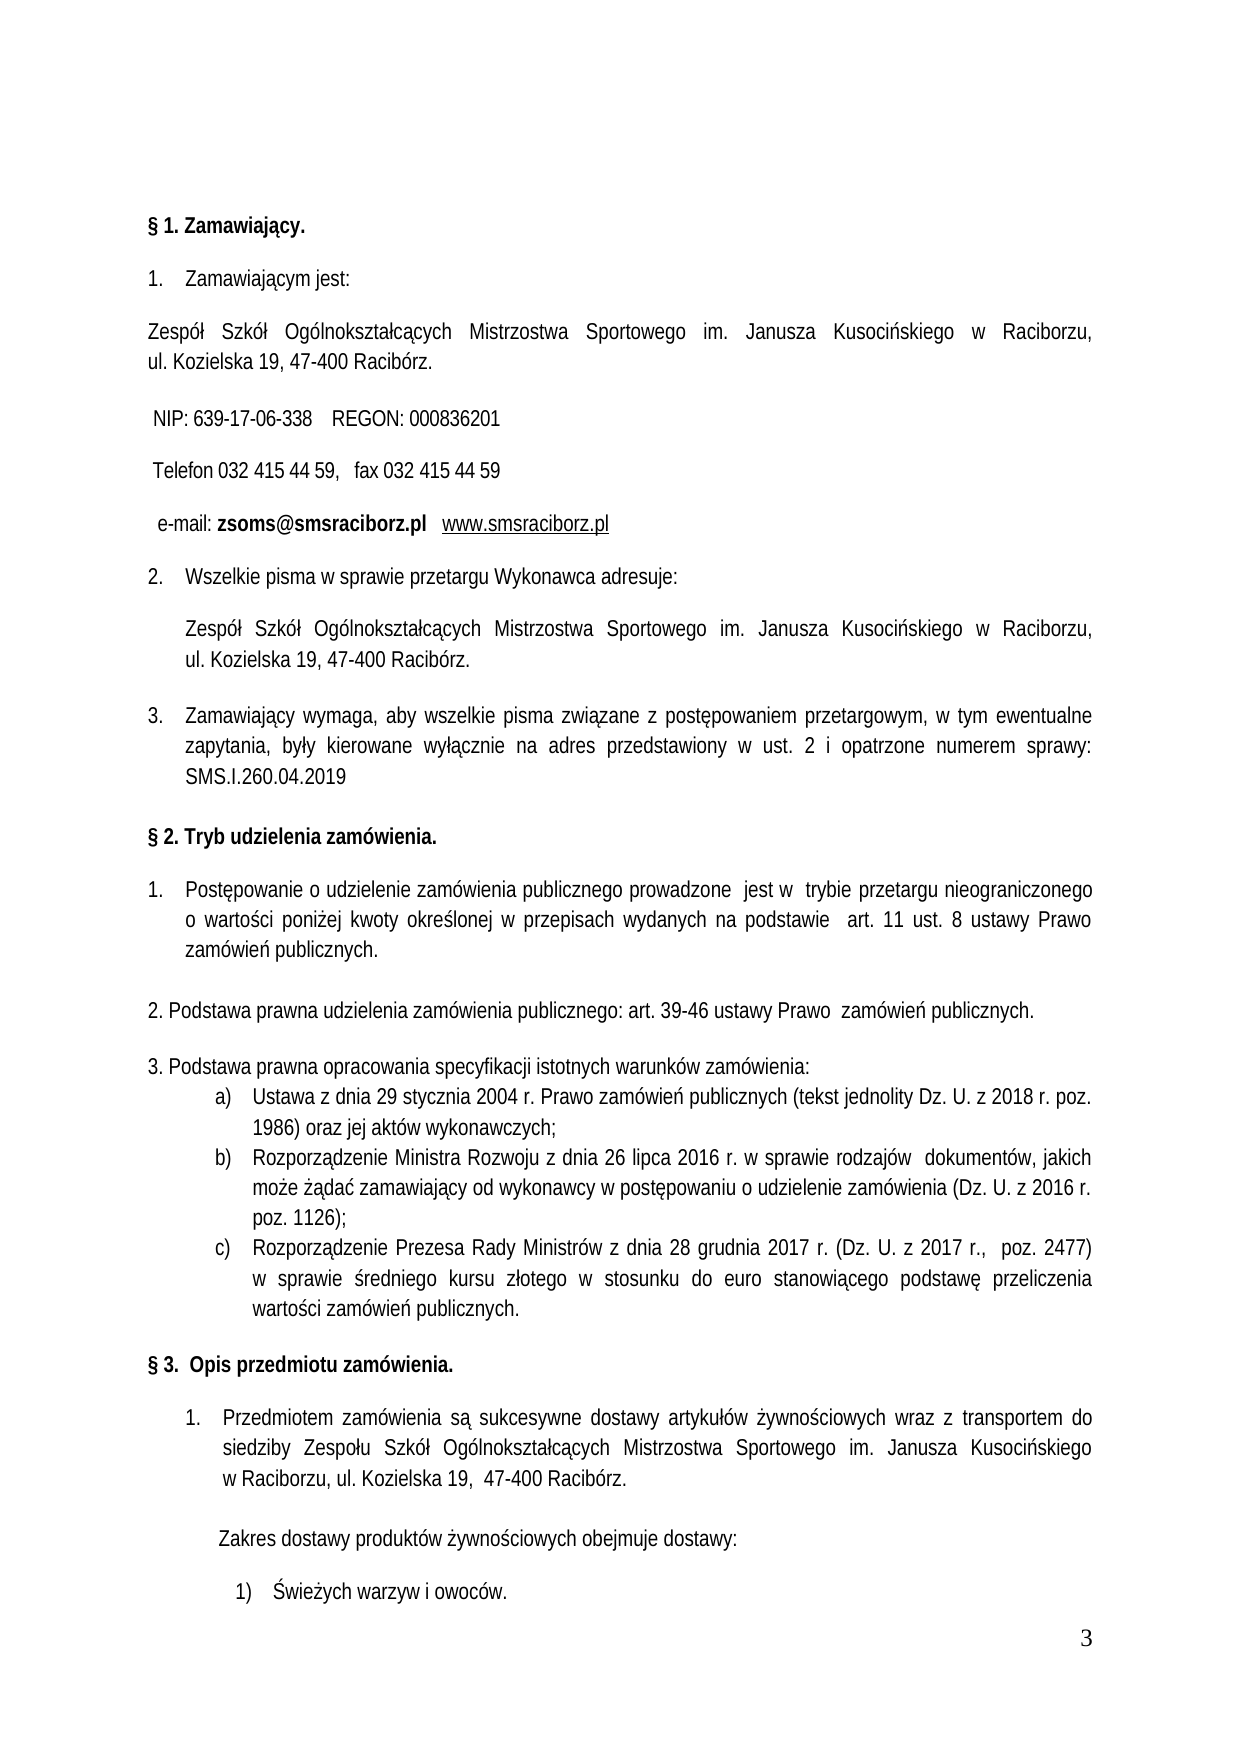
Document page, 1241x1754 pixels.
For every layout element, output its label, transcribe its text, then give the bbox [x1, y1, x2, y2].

list Postępowanie o udzielenie zamówienia publicznego prowadzone jest w trybie przetargu nieograniczonego o wartości poniżej kwoty określonej w przepisach wydanych na podstawie art. 11 ust. 8 ustawy Prawo zamówień publicznych. [148, 876, 1093, 962]
text NIP: 639-17-06-338 REGON: 000836201 [148, 404, 1093, 431]
text § 2. Tryb udzielenia zamówienia. [148, 823, 1093, 849]
text § 1. Zamawiający. [148, 212, 1093, 239]
text Zespół Szkół Ogólnokształcących Mistrzostwa Sportowego im. Janusza Kusocińskiego w Raciborzu, ul. Kozielska 19, 47-400 Racibórz. [148, 318, 1093, 374]
text Telefon 032 415 44 59, fax 032 415 44 59 [148, 457, 1093, 484]
text e-mail: zsoms@smsraciborz.pl www.smsraciborz.pl [148, 510, 1093, 536]
list Rozporządzenie Prezesa Rady Ministrów z dnia 28 grudnia 2017 r. (Dz. U. z 2017 r., poz. 2477) w sprawie średniego kursu złotego w stosunku do euro stanowiącego podstawę przeliczenia wartości zamówień publicznych. [215, 1234, 1093, 1321]
list Zamawiający wymaga, aby wszelkie pisma związane z postępowaniem przetargowym, w tym ewentualne zapytania, były kierowane wyłącznie na adres przedstawiony w ust. 2 i opatrzone numerem sprawy: SMS.I.260.04.2019 [148, 702, 1093, 789]
text Zakres dostawy produktów żywnościowych obejmuje dostawy: [148, 1525, 1093, 1551]
list Wszelkie pisma w sprawie przetargu Wykonawca adresuje: [148, 563, 1093, 589]
list Rozporządzenie Ministra Rozwoju z dnia 26 lipca 2016 r. w sprawie rodzajów dokumentów, jakich może żądać zamawiający od wykonawcy w postępowaniu o udzielenie zamówienia (Dz. U. z 2016 r. poz. 1126); [215, 1144, 1093, 1231]
list Ustawa z dnia 29 stycznia 2004 r. Prawo zamówień publicznych (tekst jednolity Dz. U. z 2018 r. poz. 1986) oraz jej aktów wykonawczych; [215, 1083, 1093, 1140]
list Zamawiającym jest: [148, 265, 1093, 291]
list Świeżych warzyw i owoców. [235, 1578, 1093, 1604]
text 2. Podstawa prawna udzielenia zamówienia publicznego: art. 39-46 ustawy Prawo zamówień publicznych. [148, 997, 1093, 1023]
text 3. Podstawa prawna opracowania specyfikacji istotnych warunków zamówienia: [148, 1053, 1093, 1079]
list Zespół Szkół Ogólnokształcących Mistrzostwa Sportowego im. Janusza Kusocińskiego w Raciborzu, ul. Kozielska 19, 47-400 Racibórz. [185, 615, 1093, 672]
text § 3. Opis przedmiotu zamówienia. [148, 1351, 1093, 1378]
list Przedmiotem zamówienia są sukcesywne dostawy artykułów żywnościowych wraz z transportem do siedziby Zespołu Szkół Ogólnokształcących Mistrzostwa Sportowego im. Janusza Kusocińskiego w Raciborzu, ul. Kozielska 19, 47-400 Racibórz. [185, 1404, 1093, 1491]
